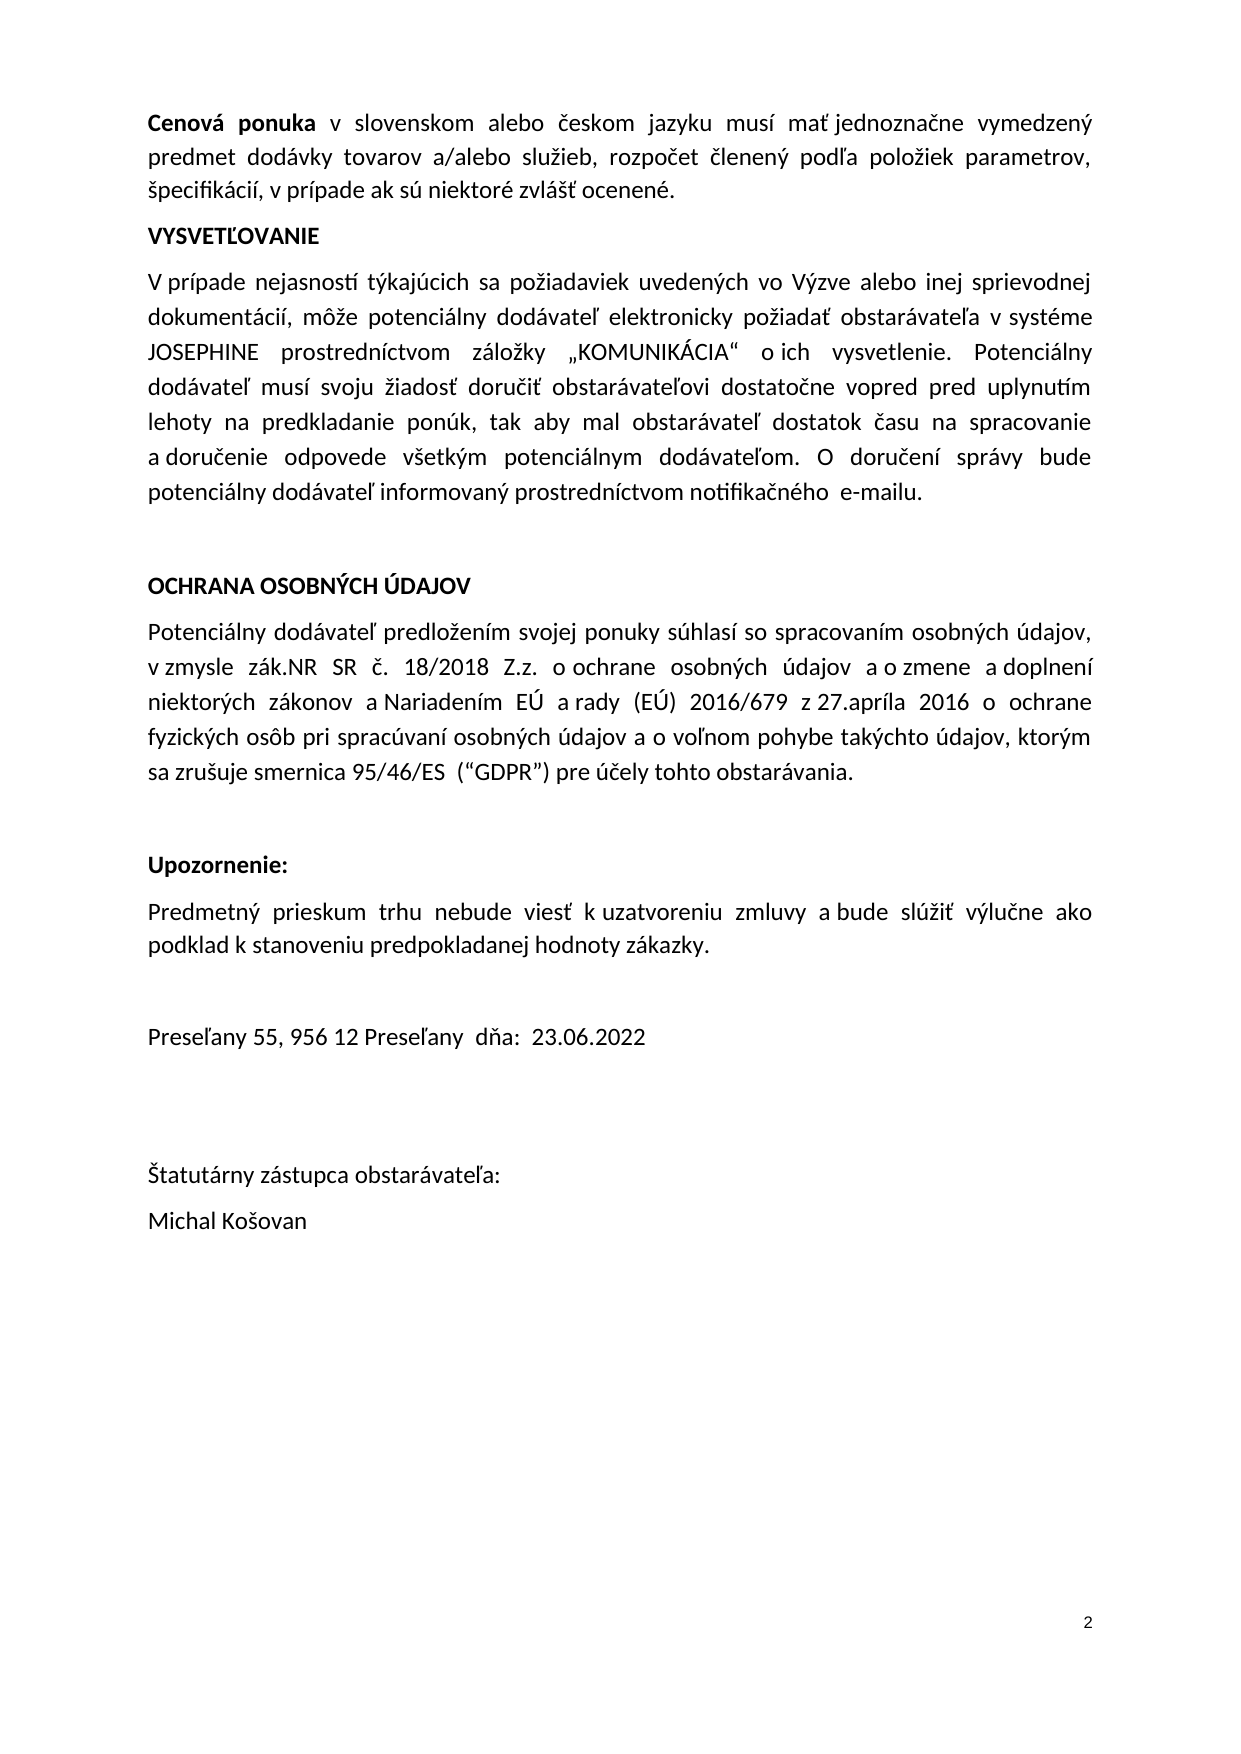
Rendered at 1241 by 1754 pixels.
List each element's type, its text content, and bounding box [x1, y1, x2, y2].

text Štatutárny zástupca obstarávateľa: [148, 1159, 1092, 1190]
text Preseľany 55, 956 12 Preseľany dňa: 23.06.2022 [148, 1021, 1092, 1052]
text Michal Košovan [148, 1206, 1092, 1236]
text Predmetný prieskum trhu nebude viesť k uzatvoreniu zmluvy a bude slúžiť výlučne ako podklad k stanoveniu predpokladanej hodnoty zákazky. [148, 896, 1092, 960]
text Cenová ponuka v slovenskom alebo českom jazyku musí mať jednoznačne vymedzený predmet dodávky tovarov a/alebo služieb, rozpočet členený podľa položiek parametrov, špecifikácií, v prípade ak sú niektoré zvlášť ocenené. [148, 107, 1092, 205]
text Potenciálny dodávateľ predložením svojej ponuky súhlasí so spracovaním osobných údajov, v zmysle zák.NR SR č. 18/2018 Z.z. o ochrane osobných údajov a o zmene a doplnení niektorých zákonov a Nariadením EÚ a rady (EÚ) 2016/679 z 27.apríla 2016 o ochrane fyzických osôb pri spracúvaní osobných údajov a o voľnom pohybe takýchto údajov, ktorým sa zrušuje smernica 95/46/ES (“GDPR”) pre účely tohto obstarávania. [148, 616, 1092, 787]
text V prípade nejasností týkajúcich sa požiadaviek uvedených vo Výzve alebo inej sprievodnej dokumentácií, môže potenciálny dodávateľ elektronicky požiadať obstarávateľa v systéme JOSEPHINE prostredníctvom záložky „KOMUNIKÁCIA“ o ich vysvetlenie. Potenciálny dodávateľ musí svoju žiadosť doručiť obstarávateľovi dostatočne vopred pred uplynutím lehoty na predkladanie ponúk, tak aby mal obstarávateľ dostatok času na spracovanie a doručenie odpovede všetkým potenciálnym dodávateľom. O doručení správy bude potenciálny dodávateľ informovaný prostredníctvom notifikačného e-mailu. [148, 267, 1092, 507]
text Vysvetľovanie [148, 221, 1092, 251]
text Ochrana osobných údajov [148, 570, 1092, 601]
text Upozornenie: [148, 850, 1092, 880]
